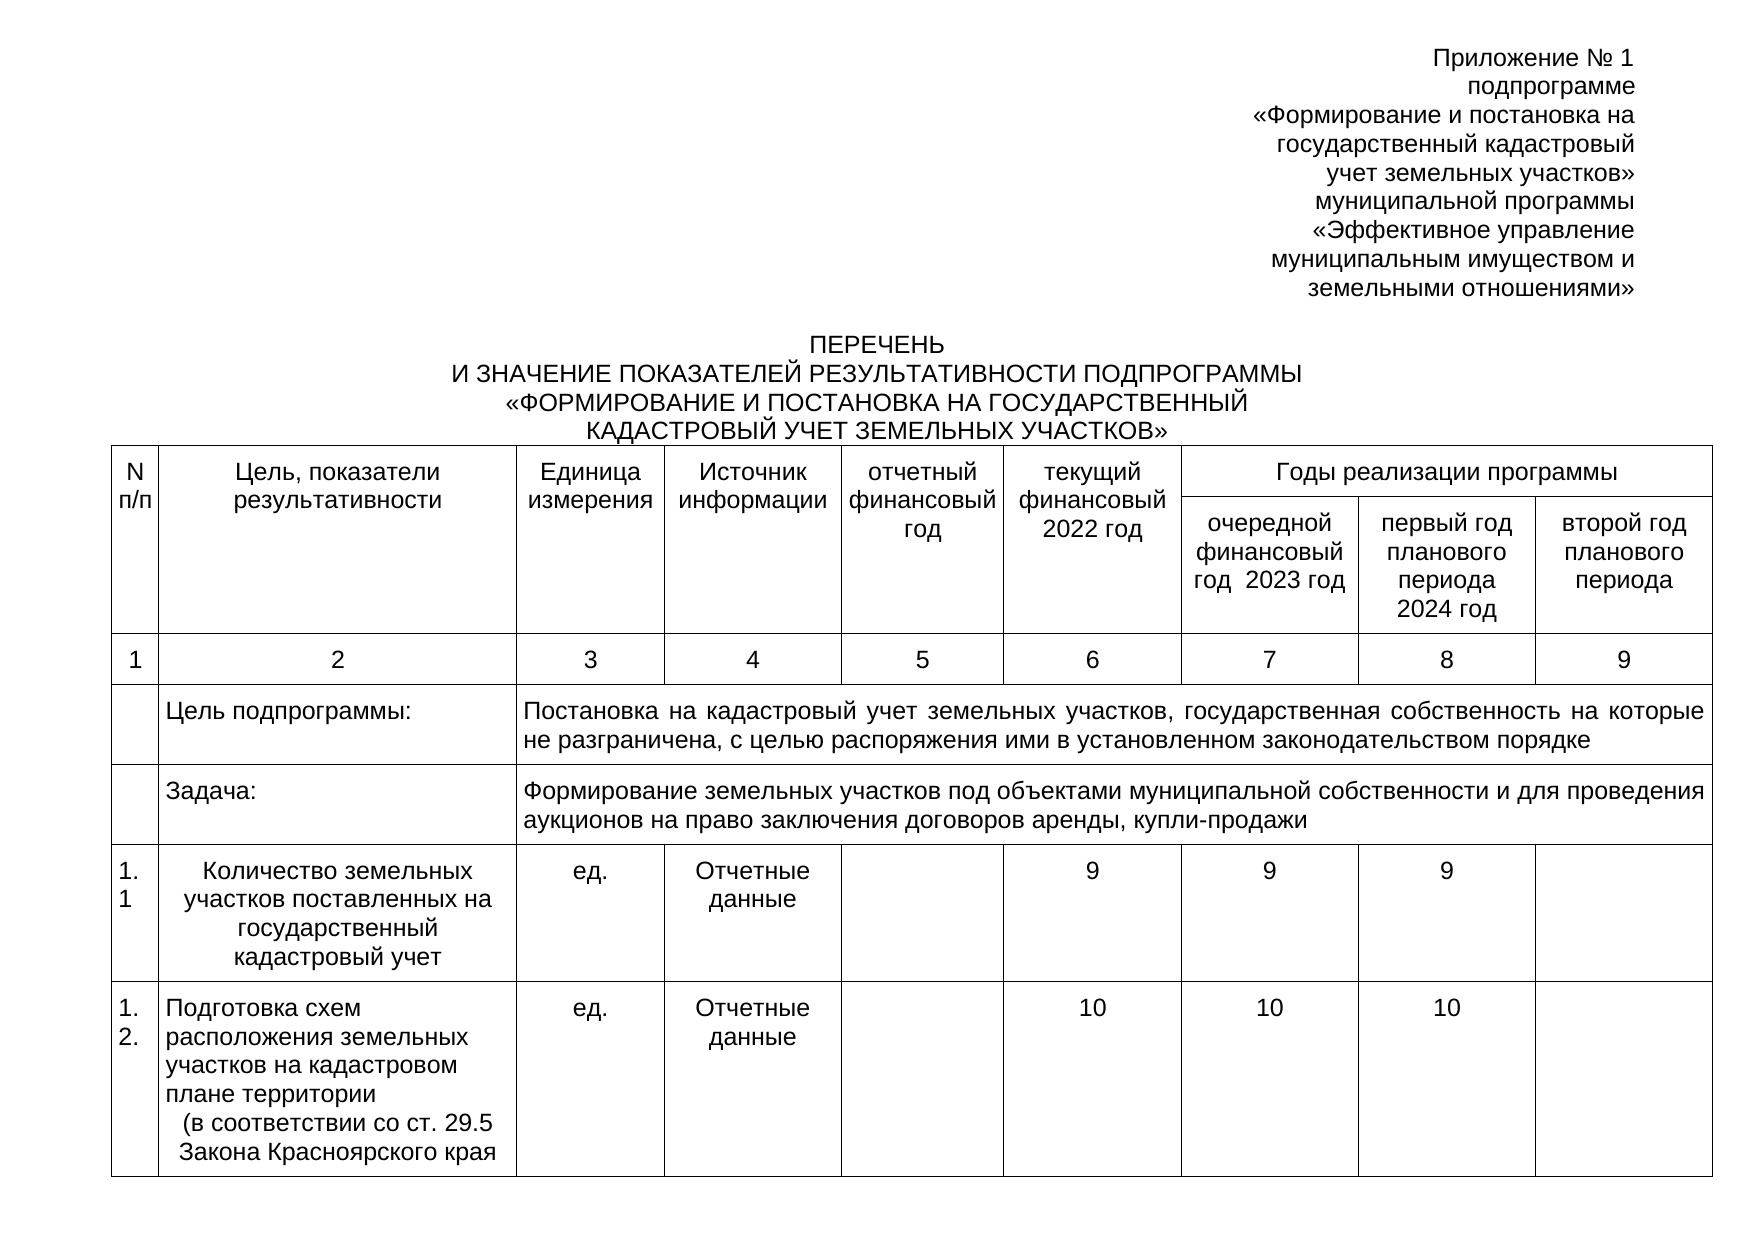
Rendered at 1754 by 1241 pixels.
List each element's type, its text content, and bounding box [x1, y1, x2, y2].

table_cell 1.1 [112, 845, 158, 981]
table_cell 3 [517, 634, 664, 684]
table_cell [842, 845, 1003, 981]
table_cell Отчетные данные [665, 982, 841, 1176]
table_cell Постановка на кадастровый учет земельных участков, государственная собственность на которые не разграничена, с целью распоряжения ими в установленном законодательством порядке [517, 685, 1712, 764]
text государственный кадастровый [118, 129, 1636, 157]
text учет земельных участков» [118, 157, 1636, 186]
text ПЕРЕЧЕНЬ [118, 330, 1636, 359]
text «Формирование и постановка на [118, 100, 1636, 129]
table_cell [1536, 845, 1712, 981]
table_cell 10 [1004, 982, 1181, 1176]
table_cell [1536, 982, 1712, 1176]
table_cell 10 [1359, 982, 1535, 1176]
text муниципальным имуществом и [118, 244, 1636, 272]
table_cell 5 [842, 634, 1003, 684]
table_header Цель, показатели результативности [159, 446, 516, 633]
table_header текущий финансовый 2022 год [1004, 446, 1181, 633]
table_cell первый год планового периода 2024 год [1359, 497, 1535, 633]
table_cell [842, 982, 1003, 1176]
text муниципальной программы [118, 186, 1636, 215]
table_cell очередной финансовый год 2023 год [1182, 497, 1358, 633]
table_cell 1.2. [112, 982, 158, 1176]
table_cell Отчетные данные [665, 845, 841, 981]
table_cell Цель подпрограммы: [159, 685, 516, 764]
table_cell Формирование земельных участков под объектами муниципальной собственности и для проведения аукционов на право заключения договоров аренды, купли-продажи [517, 765, 1712, 844]
table_header Источник информации [665, 446, 841, 633]
text земельными отношениями» [118, 272, 1636, 301]
table_header Единица измерения [517, 446, 664, 633]
table_cell 1 [112, 634, 158, 684]
table_cell 10 [1182, 982, 1358, 1176]
table_cell [112, 685, 158, 764]
text «Эффективное управление [118, 215, 1636, 244]
table_cell 9 [1536, 634, 1712, 684]
table_header отчетный финансовый год [842, 446, 1003, 633]
table_cell [112, 765, 158, 844]
table_header Годы реализации программы [1182, 446, 1712, 496]
table_cell 4 [665, 634, 841, 684]
table_cell ед. [517, 982, 664, 1176]
table_cell Задача: [159, 765, 516, 844]
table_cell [159, 982, 516, 1176]
table_cell 2 [159, 634, 516, 684]
table_cell 8 [1359, 634, 1535, 684]
table_cell второй год планового периода [1536, 497, 1712, 633]
text Приложение № 1 подпрограмме [118, 42, 1636, 100]
table_cell 9 [1182, 845, 1358, 981]
table_cell 7 [1182, 634, 1358, 684]
table_cell 9 [1359, 845, 1535, 981]
text «ФОРМИРОВАНИЕ И ПОСТАНОВКА НА ГОСУДАРСТВЕННЫЙ [118, 387, 1636, 416]
text И ЗНАЧЕНИЕ ПОКАЗАТЕЛЕЙ РЕЗУЛЬТАТИВНОСТИ ПОДПРОГРАММЫ [118, 359, 1636, 387]
table_cell Количество земельных участков поставленных на государственный кадастровый учет [159, 845, 516, 981]
table_cell 9 [1004, 845, 1181, 981]
text КАДАСТРОВЫЙ УЧЕТ ЗЕМЕЛЬНЫХ УЧАСТКОВ» [118, 416, 1636, 445]
table_cell ед. [517, 845, 664, 981]
table_header N п/п [112, 446, 158, 633]
table_cell 6 [1004, 634, 1181, 684]
